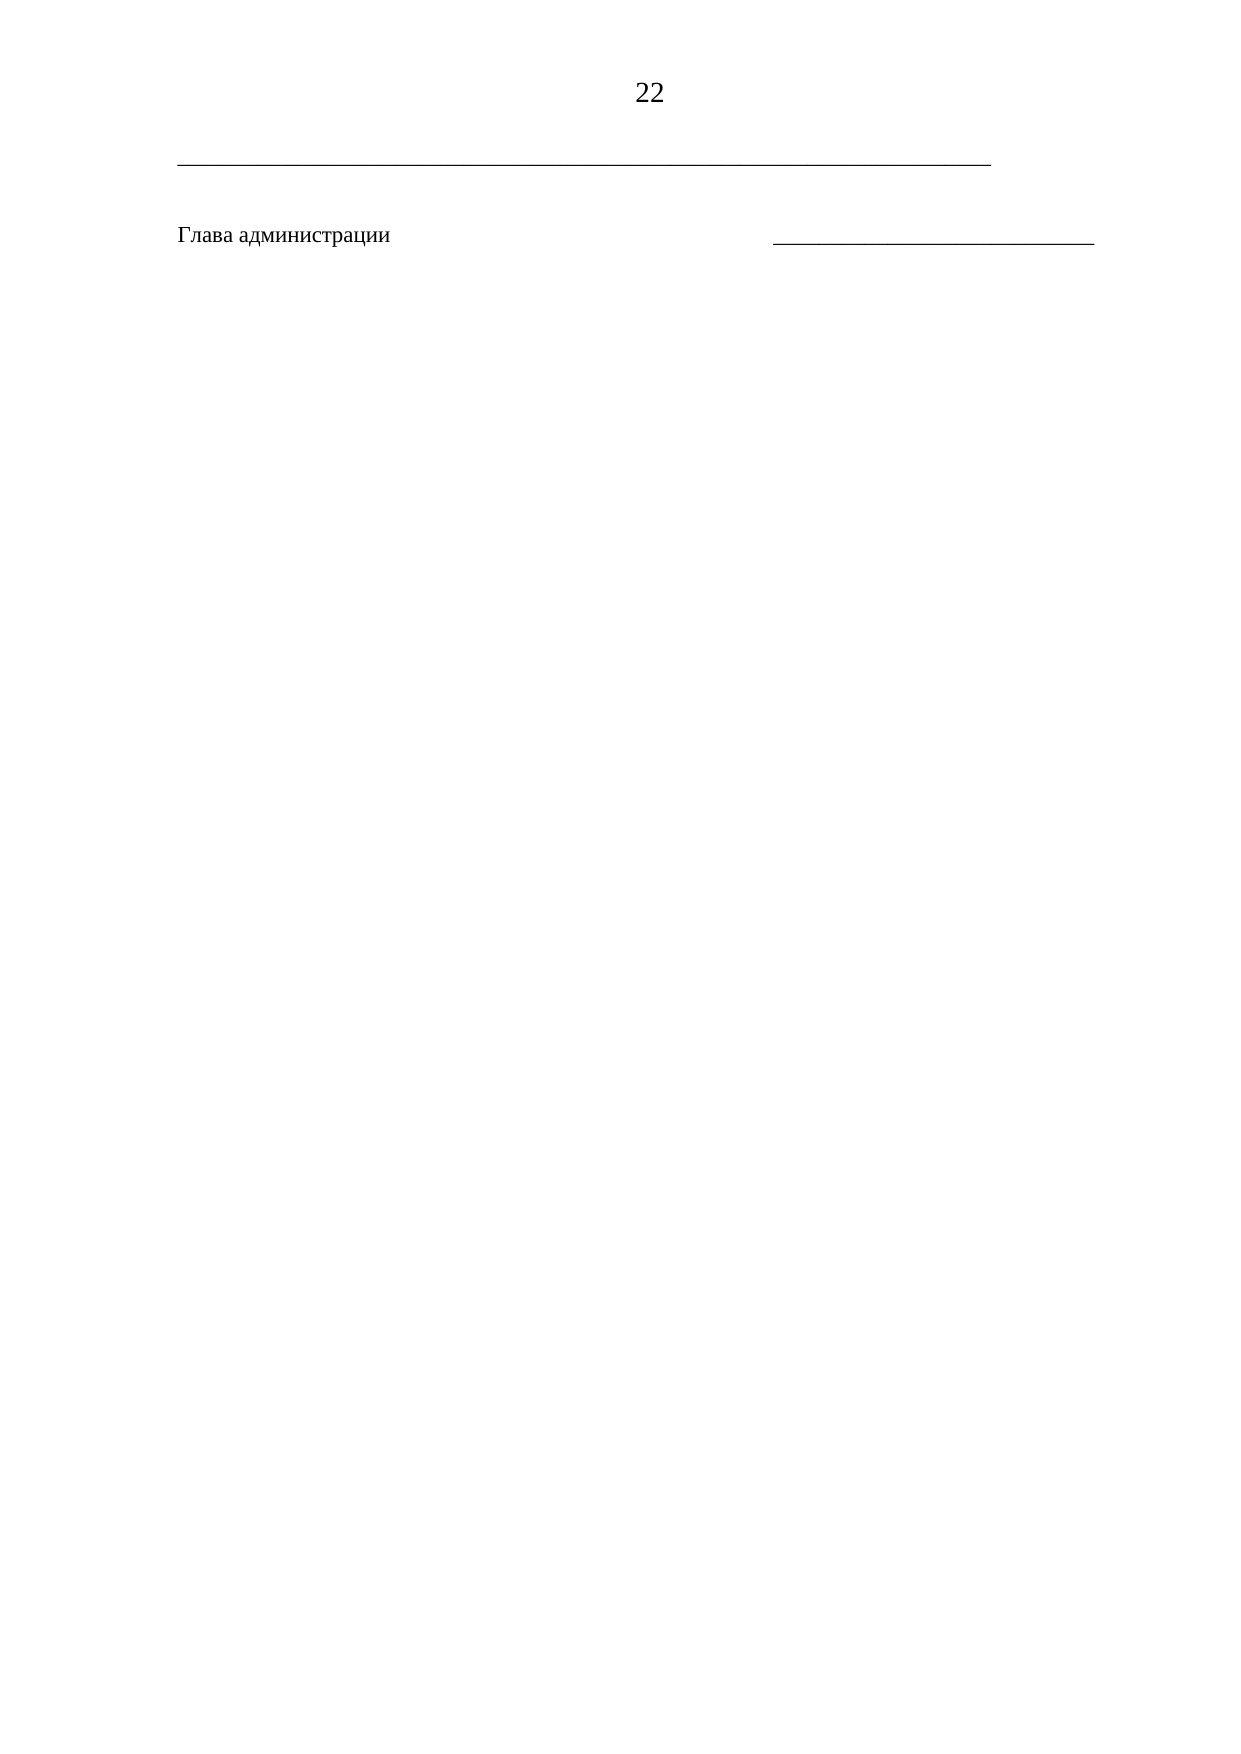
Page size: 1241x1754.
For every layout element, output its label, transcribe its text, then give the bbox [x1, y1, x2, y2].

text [177, 142, 1122, 168]
text Глава администрации ____________________________ [177, 221, 1122, 247]
